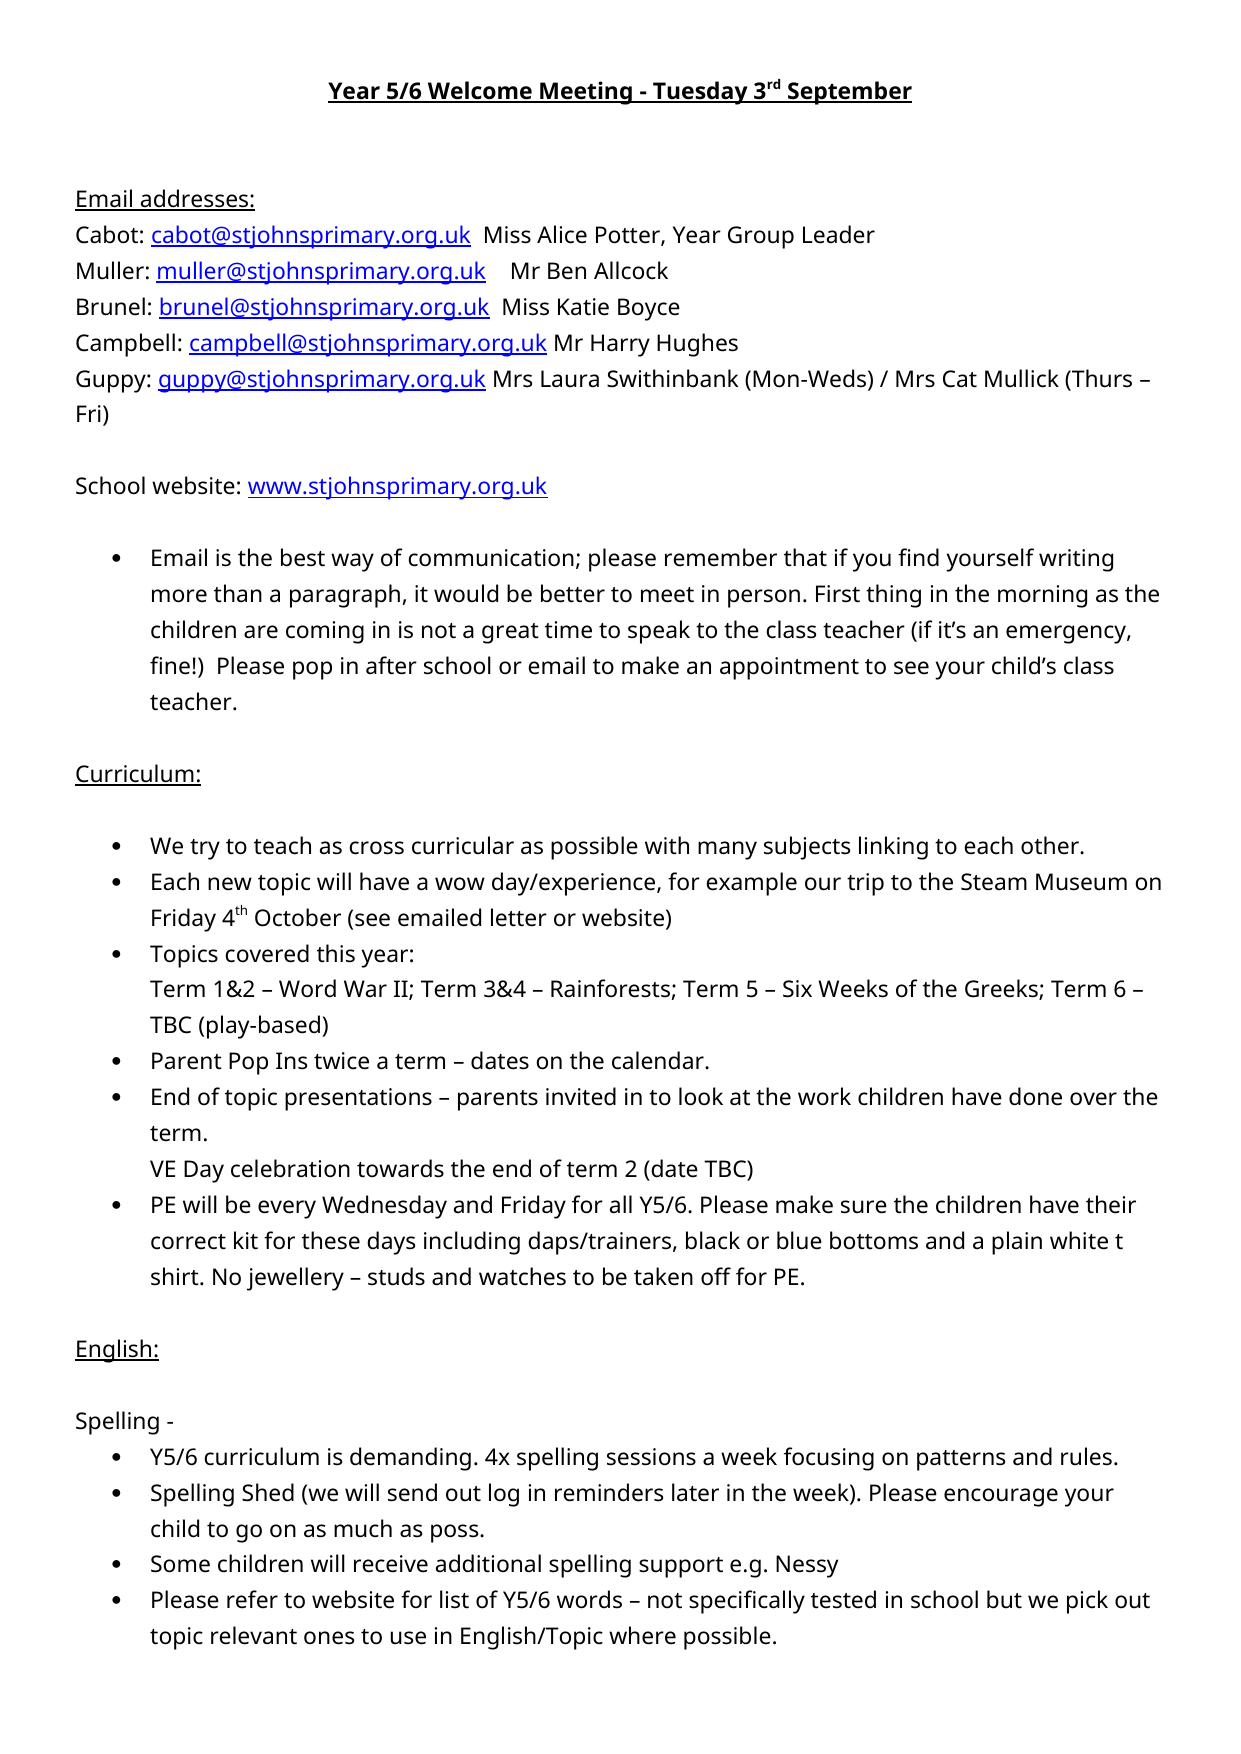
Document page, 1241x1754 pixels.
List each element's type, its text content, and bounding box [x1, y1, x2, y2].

list Email is the best way of communication; please remember that if you find yourself writing more than a paragraph, it would be better to meet in person. First thing in the morning as the children are coming in is not a great time to speak to the class teacher (if it’s an emergency, fine!) Please pop in after school or email to make an appointment to see your child’s class teacher. [112, 542, 1165, 717]
list VE Day celebration towards the end of term 2 (date TBC) [150, 1153, 1165, 1184]
text Year 5/6 Welcome Meeting - Tuesday 3rd September [75, 75, 1165, 106]
text Brunel: brunel@stjohnsprimary.org.uk Miss Katie Boyce [75, 291, 1165, 322]
text Cabot: cabot@stjohnsprimary.org.uk Miss Alice Potter, Year Group Leader [75, 219, 1165, 250]
list Please refer to website for list of Y5/6 words – not specifically tested in school but we pick out topic relevant ones to use in English/Topic where possible. [112, 1584, 1165, 1652]
list Y5/6 curriculum is demanding. 4x spelling sessions a week focusing on patterns and rules. [112, 1441, 1165, 1472]
list Topics covered this year: [112, 937, 1165, 969]
text Curriculum: [75, 758, 1165, 789]
text Muller: muller@stjohnsprimary.org.uk Mr Ben Allcock [75, 255, 1165, 286]
text Email addresses: [75, 183, 1165, 214]
list Spelling Shed (we will send out log in reminders later in the week). Please encourage your child to go on as much as poss. [112, 1477, 1165, 1544]
text School website: www.stjohnsprimary.org.uk [75, 470, 1165, 502]
list Some children will receive additional spelling support e.g. Nessy [112, 1548, 1165, 1580]
list Term 1&2 – Word War II; Term 3&4 – Rainforests; Term 5 – Six Weeks of the Greeks; Term 6 – TBC (play-based) [150, 973, 1165, 1041]
list End of topic presentations – parents invited in to look at the work children have done over the term. [112, 1081, 1165, 1148]
text Campbell: campbell@stjohnsprimary.org.uk Mr Harry Hughes [75, 327, 1165, 358]
list PE will be every Wednesday and Friday for all Y5/6. Please make sure the children have their correct kit for these days including daps/trainers, black or blue bottoms and a plain white t shirt. No jewellery – studs and watches to be taken off for PE. [112, 1189, 1165, 1292]
list We try to teach as cross curricular as possible with many subjects linking to each other. [112, 830, 1165, 861]
text English: [75, 1333, 1165, 1364]
list Parent Pop Ins twice a term – dates on the calendar. [112, 1045, 1165, 1077]
text Spelling - [75, 1405, 1165, 1436]
text Guppy: guppy@stjohnsprimary.org.uk Mrs Laura Swithinbank (Mon-Weds) / Mrs Cat Mullick (Thurs – Fri) [75, 362, 1165, 430]
list Each new topic will have a wow day/experience, for example our trip to the Steam Museum on Friday 4th October (see emailed letter or website) [112, 866, 1165, 933]
